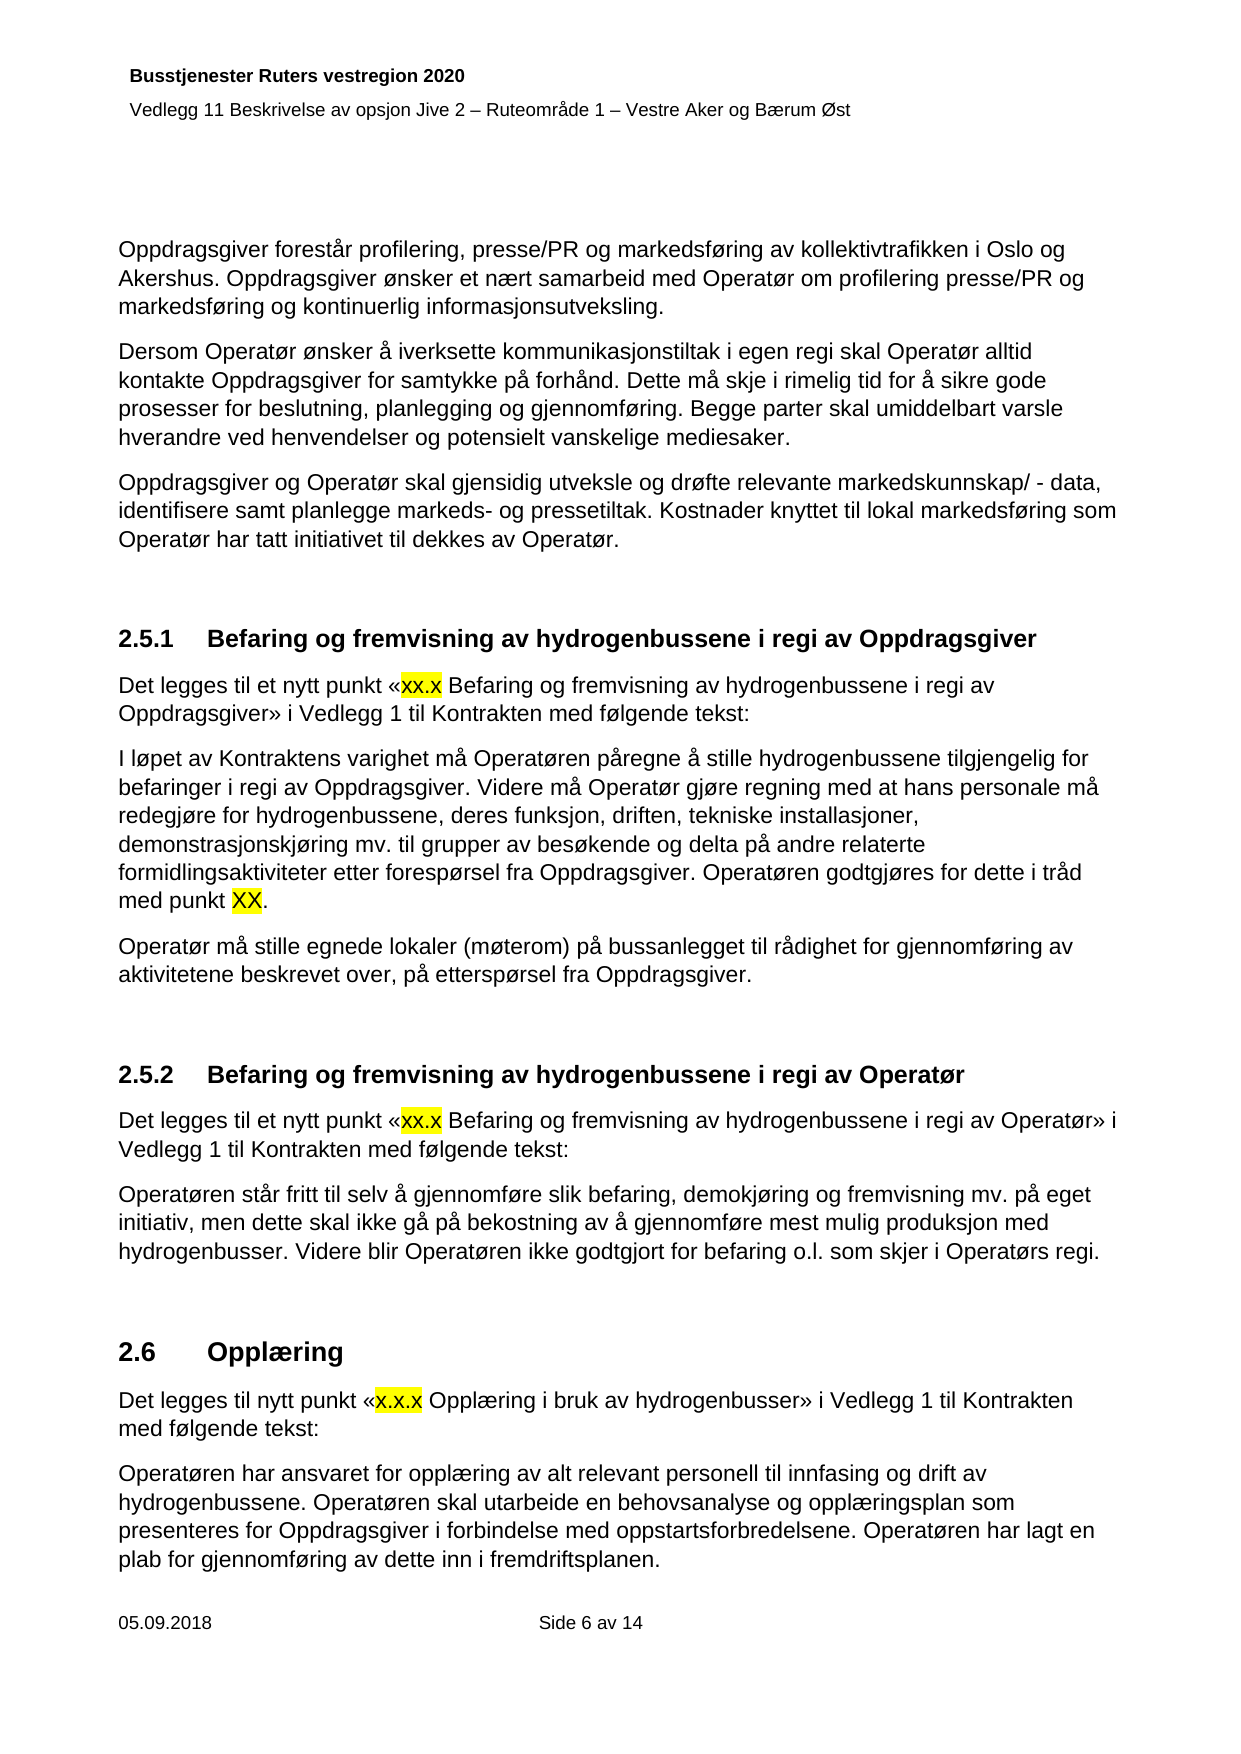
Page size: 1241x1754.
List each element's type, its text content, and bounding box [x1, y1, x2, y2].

text Operatøren har ansvaret for opplæring av alt relevant personell til innfasing og drift av hydrogenbussene. Operatøren skal utarbeide en behovsanalyse og opplæringsplan som presenteres for Oppdragsgiver i forbindelse med oppstartsforbredelsene. Operatøren har lagt en plab for gjennomføring av dette inn i fremdriftsplanen. [118, 1460, 1122, 1572]
subtitle Opplæring [118, 1336, 1122, 1367]
text Oppdragsgiver og Operatør skal gjensidig utveksle og drøfte relevante markedskunnskap/ - data, identifisere samt planlegge markeds- og pressetiltak. Kostnader knyttet til lokal markedsføring som Operatør har tatt initiativet til dekkes av Operatør. [118, 469, 1122, 552]
text Det legges til et nytt punkt «xx.x Befaring og fremvisning av hydrogenbussene i regi av Oppdragsgiver» i Vedlegg 1 til Kontrakten med følgende tekst: [118, 672, 1122, 727]
text Operatøren står fritt til selv å gjennomføre slik befaring, demokjøring og fremvisning mv. på eget initiativ, men dette skal ikke gå på bekostning av å gjennomføre mest mulig produksjon med hydrogenbusser. Videre blir Operatøren ikke godtgjort for befaring o.l. som skjer i Operatørs regi. [118, 1181, 1122, 1264]
text Det legges til et nytt punkt «xx.x Befaring og fremvisning av hydrogenbussene i regi av Operatør» i Vedlegg 1 til Kontrakten med følgende tekst: [118, 1107, 1122, 1162]
text Operatør må stille egnede lokaler (møterom) på bussanlegget til rådighet for gjennomføring av aktivitetene beskrevet over, på etterspørsel fra Oppdragsgiver. [118, 933, 1122, 987]
subtitle Befaring og fremvisning av hydrogenbussene i regi av Operatør [118, 1059, 1122, 1088]
text Oppdragsgiver forestår profilering, presse/PR og markedsføring av kollektivtrafikken i Oslo og Akershus. Oppdragsgiver ønsker et nært samarbeid med Operatør om profilering presse/PR og markedsføring og kontinuerlig informasjonsutveksling. [118, 236, 1122, 319]
text Det legges til nytt punkt «x.x.x Opplæring i bruk av hydrogenbusser» i Vedlegg 1 til Kontrakten med følgende tekst: [118, 1387, 1122, 1441]
text I løpet av Kontraktens varighet må Operatøren påregne å stille hydrogenbussene tilgjengelig for befaringer i regi av Oppdragsgiver. Videre må Operatør gjøre regning med at hans personale må redegjøre for hydrogenbussene, deres funksjon, driften, tekniske installasjoner, demonstrasjonskjøring mv. til grupper av besøkende og delta på andre relaterte formidlingsaktiviteter etter forespørsel fra Oppdragsgiver. Operatøren godtgjøres for dette i tråd med punkt XX. [118, 745, 1122, 914]
subtitle Befaring og fremvisning av hydrogenbussene i regi av Oppdragsgiver [118, 624, 1122, 653]
text Dersom Operatør ønsker å iverksette kommunikasjonstiltak i egen regi skal Operatør alltid kontakte Oppdragsgiver for samtykke på forhånd. Dette må skje i rimelig tid for å sikre gode prosesser for beslutning, planlegging og gjennomføring. Begge parter skal umiddelbart varsle hverandre ved henvendelser og potensielt vanskelige mediesaker. [118, 338, 1122, 450]
